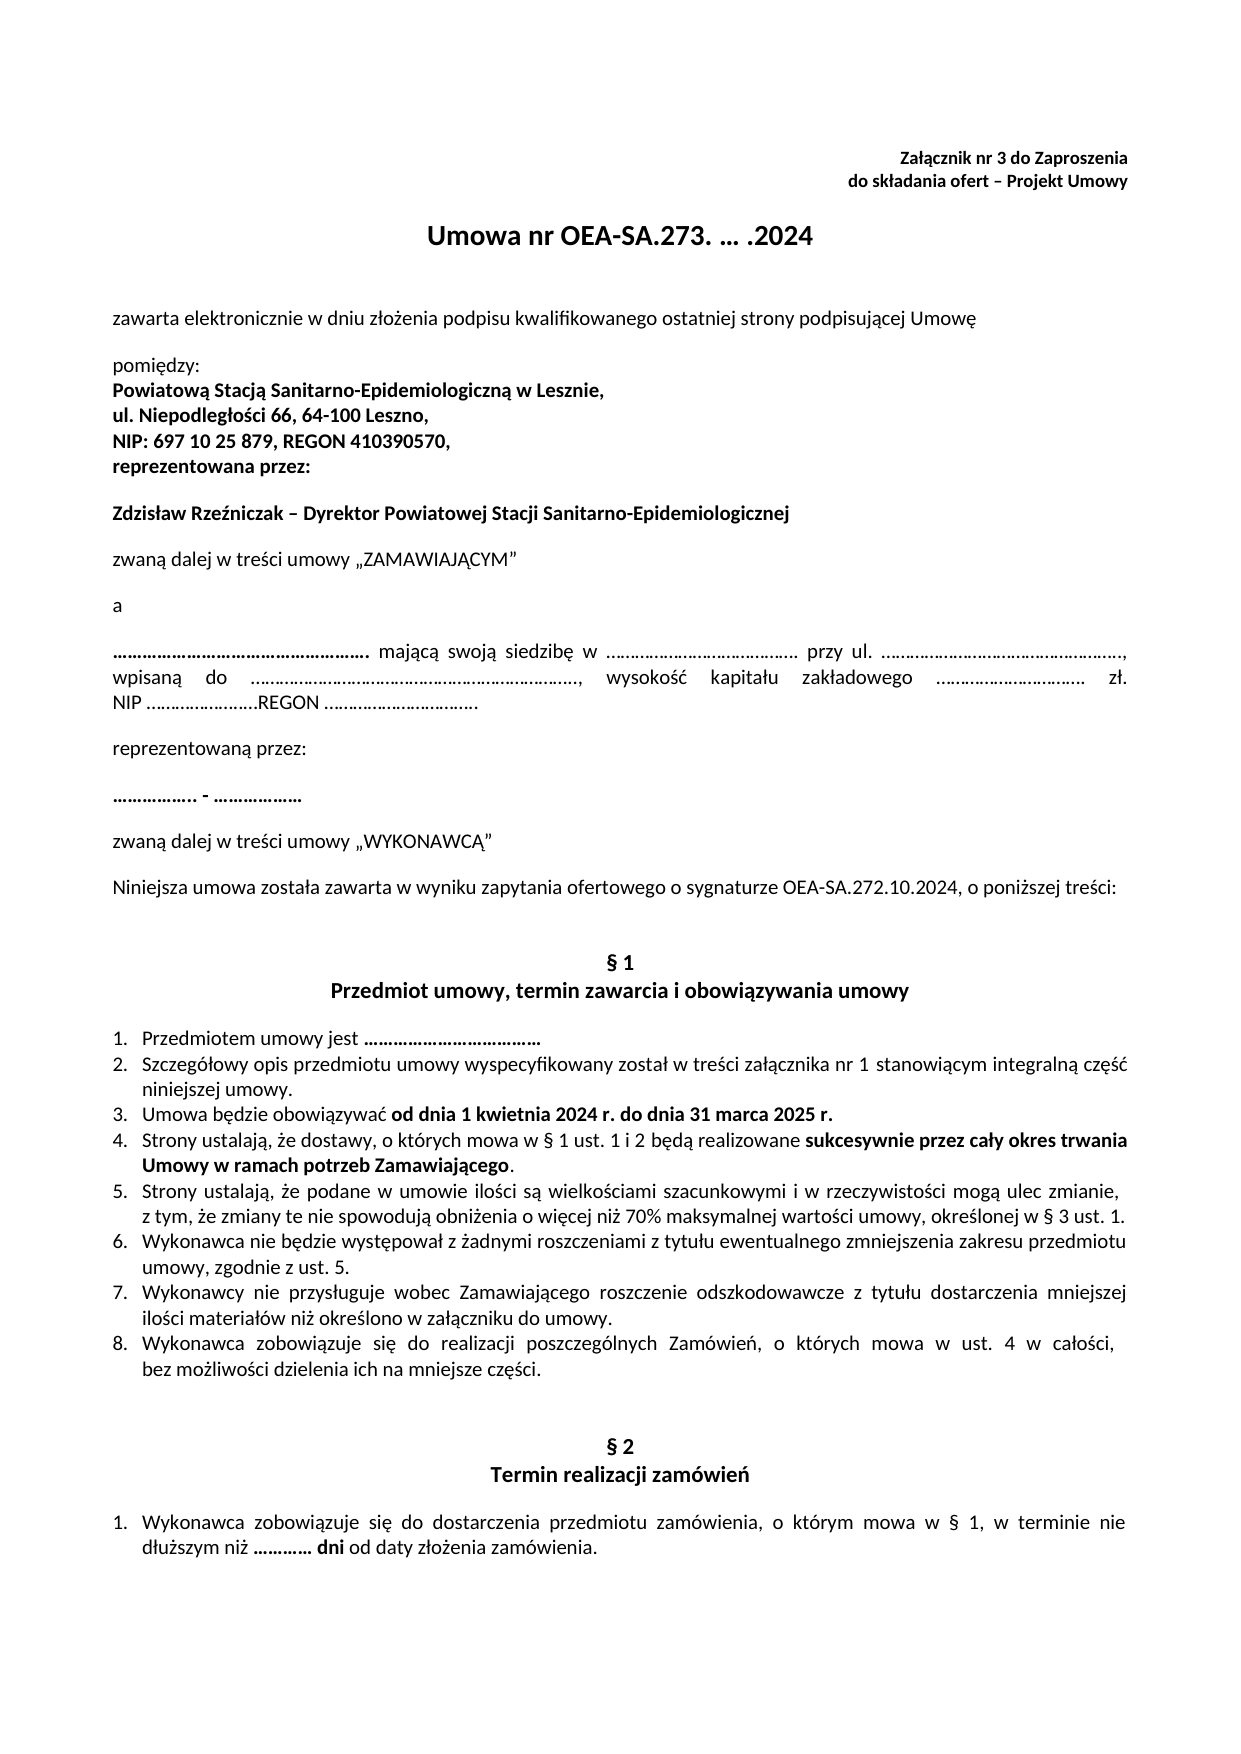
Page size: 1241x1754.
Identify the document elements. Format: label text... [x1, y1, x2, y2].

text pomiędzy: [112, 352, 1128, 377]
text …………….. - ……………… [112, 782, 1128, 807]
text zawarta elektronicznie w dniu złożenia podpisu kwalifikowanego ostatniej strony podpisującej Umowę [112, 306, 1128, 331]
list Umowa będzie obowiązywać od dnia 1 kwietnia 2024 r. do dnia 31 marca 2025 r. [112, 1102, 1128, 1127]
text Niniejsza umowa została zawarta w wyniku zapytania ofertowego o sygnaturze OEA-SA.272.10.2024, o poniższej treści: [112, 874, 1128, 900]
list Przedmiotem umowy jest ……………………………… [112, 1025, 1128, 1051]
subtitle Załącznik nr 3 do Zaproszenia do składania ofert – Projekt Umowy [112, 146, 1128, 192]
text § 2 Termin realizacji zamówień [112, 1432, 1128, 1488]
list Wykonawca zobowiązuje się do dostarczenia przedmiotu zamówienia, o którym mowa w § 1, w terminie nie dłuższym niż ………… dni od daty złożenia zamówienia. [112, 1509, 1128, 1560]
list Szczegółowy opis przedmiotu umowy wyspecyfikowany został w treści załącznika nr 1 stanowiącym integralną część niniejszej umowy. [112, 1051, 1128, 1102]
list Wykonawca zobowiązuje się do realizacji poszczególnych Zamówień, o których mowa w ust. 4 w całości, bez możliwości dzielenia ich na mniejsze części. [112, 1330, 1128, 1381]
text § 1 Przedmiot umowy, termin zawarcia i obowiązywania umowy [112, 948, 1128, 1004]
list Strony ustalają, że dostawy, o których mowa w § 1 ust. 1 i 2 będą realizowane sukcesywnie przez cały okres trwania Umowy w ramach potrzeb Zamawiającego. [112, 1127, 1128, 1178]
list Strony ustalają, że podane w umowie ilości są wielkościami szacunkowymi i w rzeczywistości mogą ulec zmianie, z tym, że zmiany te nie spowodują obniżenia o więcej niż 70% maksymalnej wartości umowy, określonej w § 3 ust. 1. [112, 1178, 1128, 1229]
text Powiatową Stacją Sanitarno-Epidemiologiczną w Lesznie, ul. Niepodległości 66, 64-100 Leszno, NIP: 697 10 25 879, REGON 410390570, reprezentowana przez: [112, 377, 1128, 479]
text reprezentowaną przez: [112, 736, 1128, 761]
list Wykonawcy nie przysługuje wobec Zamawiającego roszczenie odszkodowawcze z tytułu dostarczenia mniejszej ilości materiałów niż określono w załączniku do umowy. [112, 1279, 1128, 1330]
text zwaną dalej w treści umowy „ZAMAWIAJĄCYM” [112, 546, 1128, 571]
list Wykonawca nie będzie występował z żadnymi roszczeniami z tytułu ewentualnego zmniejszenia zakresu przedmiotu umowy, zgodnie z ust. 5. [112, 1229, 1128, 1279]
text ……………………………………………. mającą swoją siedzibę w …………………………………. przy ul. ………………………………………….., wpisaną do ………………………………………………………….., wysokość kapitału zakładowego …………………………. zł. NIP ………………..…REGON ………………………….. [112, 638, 1128, 715]
text a [112, 592, 1128, 618]
text Zdzisław Rzeźniczak – Dyrektor Powiatowej Stacji Sanitarno-Epidemiologicznej [112, 500, 1128, 525]
text zwaną dalej w treści umowy „WYKONAWCĄ” [112, 828, 1128, 853]
subtitle Umowa nr OEA-SA.273. … .2024 [112, 217, 1128, 252]
